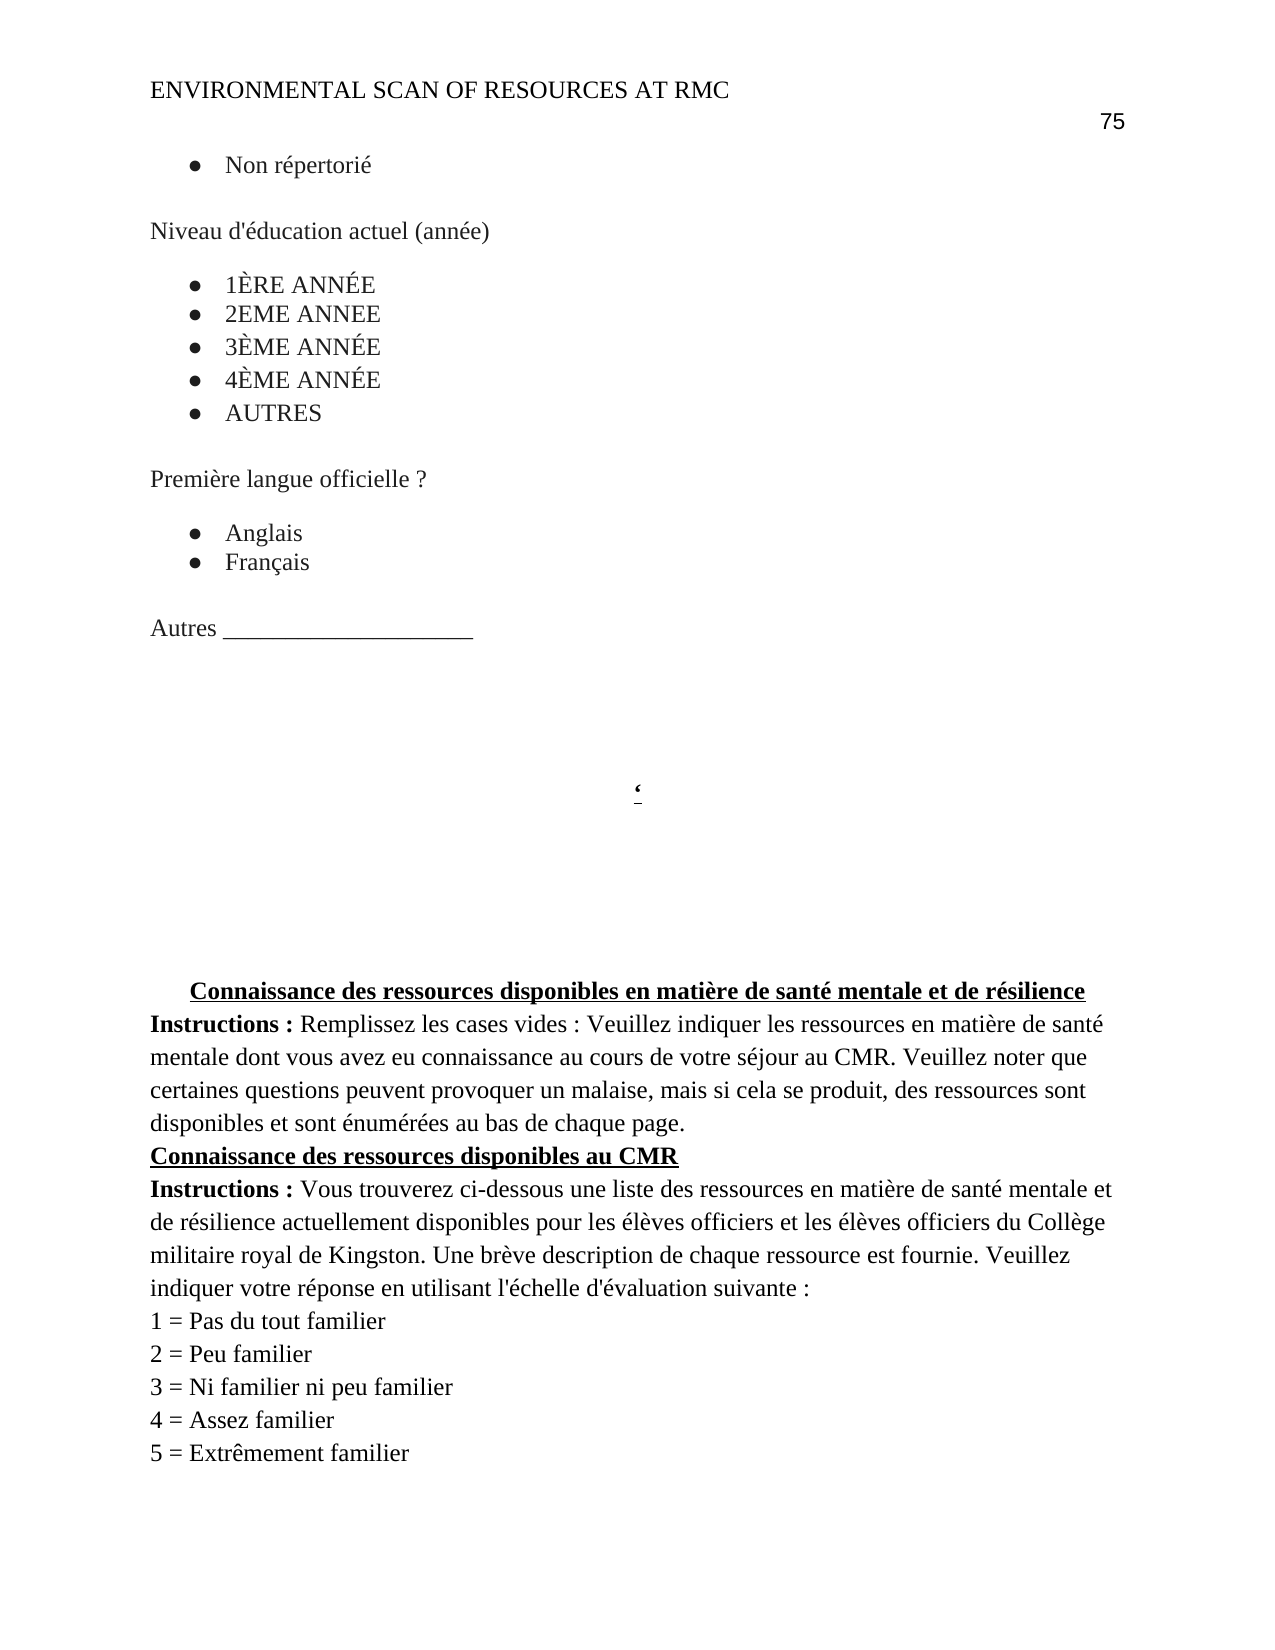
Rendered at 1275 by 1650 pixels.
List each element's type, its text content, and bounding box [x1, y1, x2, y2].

text 4 = Assez familier [150, 1405, 1125, 1434]
list 3ÈME ANNÉE [187, 332, 1125, 361]
text Niveau d'éducation actuel (année) [150, 216, 1125, 245]
text Autres ____________________ [150, 613, 1125, 642]
list 4ÈME ANNÉE [187, 365, 1125, 393]
list 1ÈRE ANNÉE [187, 270, 1125, 299]
text Instructions : Remplissez les cases vides : Veuillez indiquer les ressources en matière de santé mentale dont vous avez eu connaissance au cours de votre séjour au CMR. Veuillez noter que certaines questions peuvent provoquer un malaise, mais si cela se produit, des ressources sont disponibles et sont énumérées au bas de chaque page. [150, 1009, 1125, 1137]
text 3 = Ni familier ni peu familier [150, 1372, 1125, 1401]
list AUTRES [187, 398, 1125, 427]
list 2EME ANNEE [187, 299, 1125, 327]
text Connaissance des ressources disponibles en matière de santé mentale et de résilience [150, 976, 1125, 1005]
list Français [187, 547, 1125, 575]
text 1 = Pas du tout familier [150, 1306, 1125, 1335]
text 2 = Peu familier [150, 1339, 1125, 1368]
list Anglais [187, 518, 1125, 547]
text Connaissance des ressources disponibles au CMR [150, 1141, 1125, 1170]
text ‘ [150, 778, 1125, 807]
text Instructions : Vous trouverez ci-dessous une liste des ressources en matière de santé mentale et de résilience actuellement disponibles pour les élèves officiers et les élèves officiers du Collège militaire royal de Kingston. Une brève description de chaque ressource est fournie. Veuillez indiquer votre réponse en utilisant l'échelle d'évaluation suivante : [150, 1174, 1125, 1302]
list Non répertorié [187, 150, 1125, 179]
text 5 = Extrêmement familier [150, 1438, 1125, 1467]
text Première langue officielle ? [150, 464, 1125, 493]
